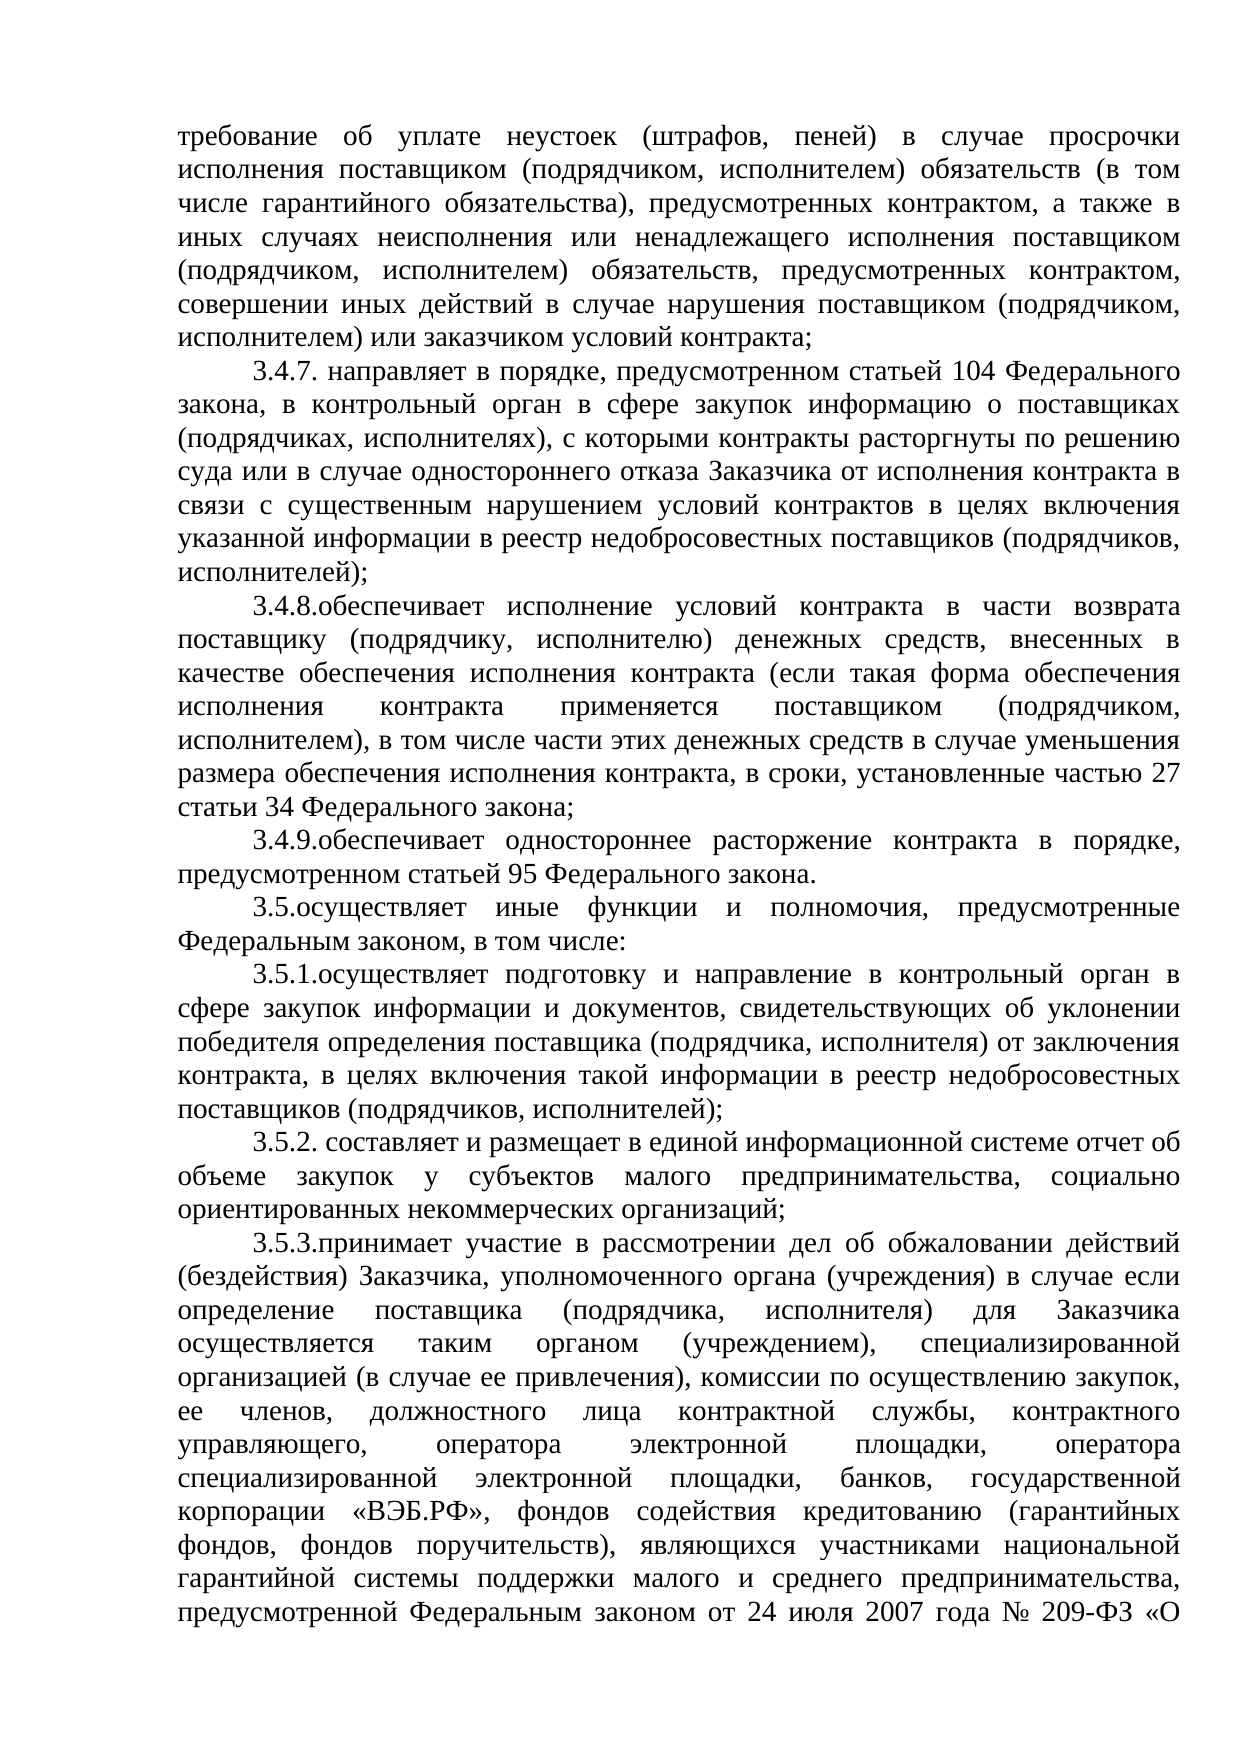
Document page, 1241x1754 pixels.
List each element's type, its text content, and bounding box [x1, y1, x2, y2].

text 3.5.2. составляет и размещает в единой информационной системе отчет об объеме закупок у субъектов малого предпринимательства, социально ориентированных некоммерческих организаций; [177, 1124, 1181, 1225]
text 3.5.1.осуществляет подготовку и направление в контрольный орган в сфере закупок информации и документов, свидетельствующих об уклонении победителя определения поставщика (подрядчика, исполнителя) от заключения контракта, в целях включения такой информации в реестр недобросовестных поставщиков (подрядчиков, исполнителей); [177, 957, 1181, 1124]
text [177, 118, 1181, 353]
text 3.4.9.обеспечивает одностороннее расторжение контракта в порядке, предусмотренном статьей 95 Федерального закона. [177, 822, 1181, 889]
text 3.4.8.обеспечивает исполнение условий контракта в части возврата поставщику (подрядчику, исполнителю) денежных средств, внесенных в качестве обеспечения исполнения контракта (если такая форма обеспечения исполнения контракта применяется поставщиком (подрядчиком, исполнителем), в том числе части этих денежных средств в случае уменьшения размера обеспечения исполнения контракта, в сроки, установленные частью 27 статьи 34 Федерального закона; [177, 588, 1181, 822]
text 3.4.7. направляет в порядке, предусмотренном статьей 104 Федерального закона, в контрольный орган в сфере закупок информацию о поставщиках (подрядчиках, исполнителях), с которыми контракты расторгнуты по решению суда или в случае одностороннего отказа Заказчика от исполнения контракта в связи с существенным нарушением условий контрактов в целях включения указанной информации в реестр недобросовестных поставщиков (подрядчиков, исполнителей); [177, 353, 1181, 588]
text 3.5.осуществляет иные функции и полномочия, предусмотренные Федеральным законом, в том числе: [177, 889, 1181, 957]
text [177, 1225, 1181, 1493]
